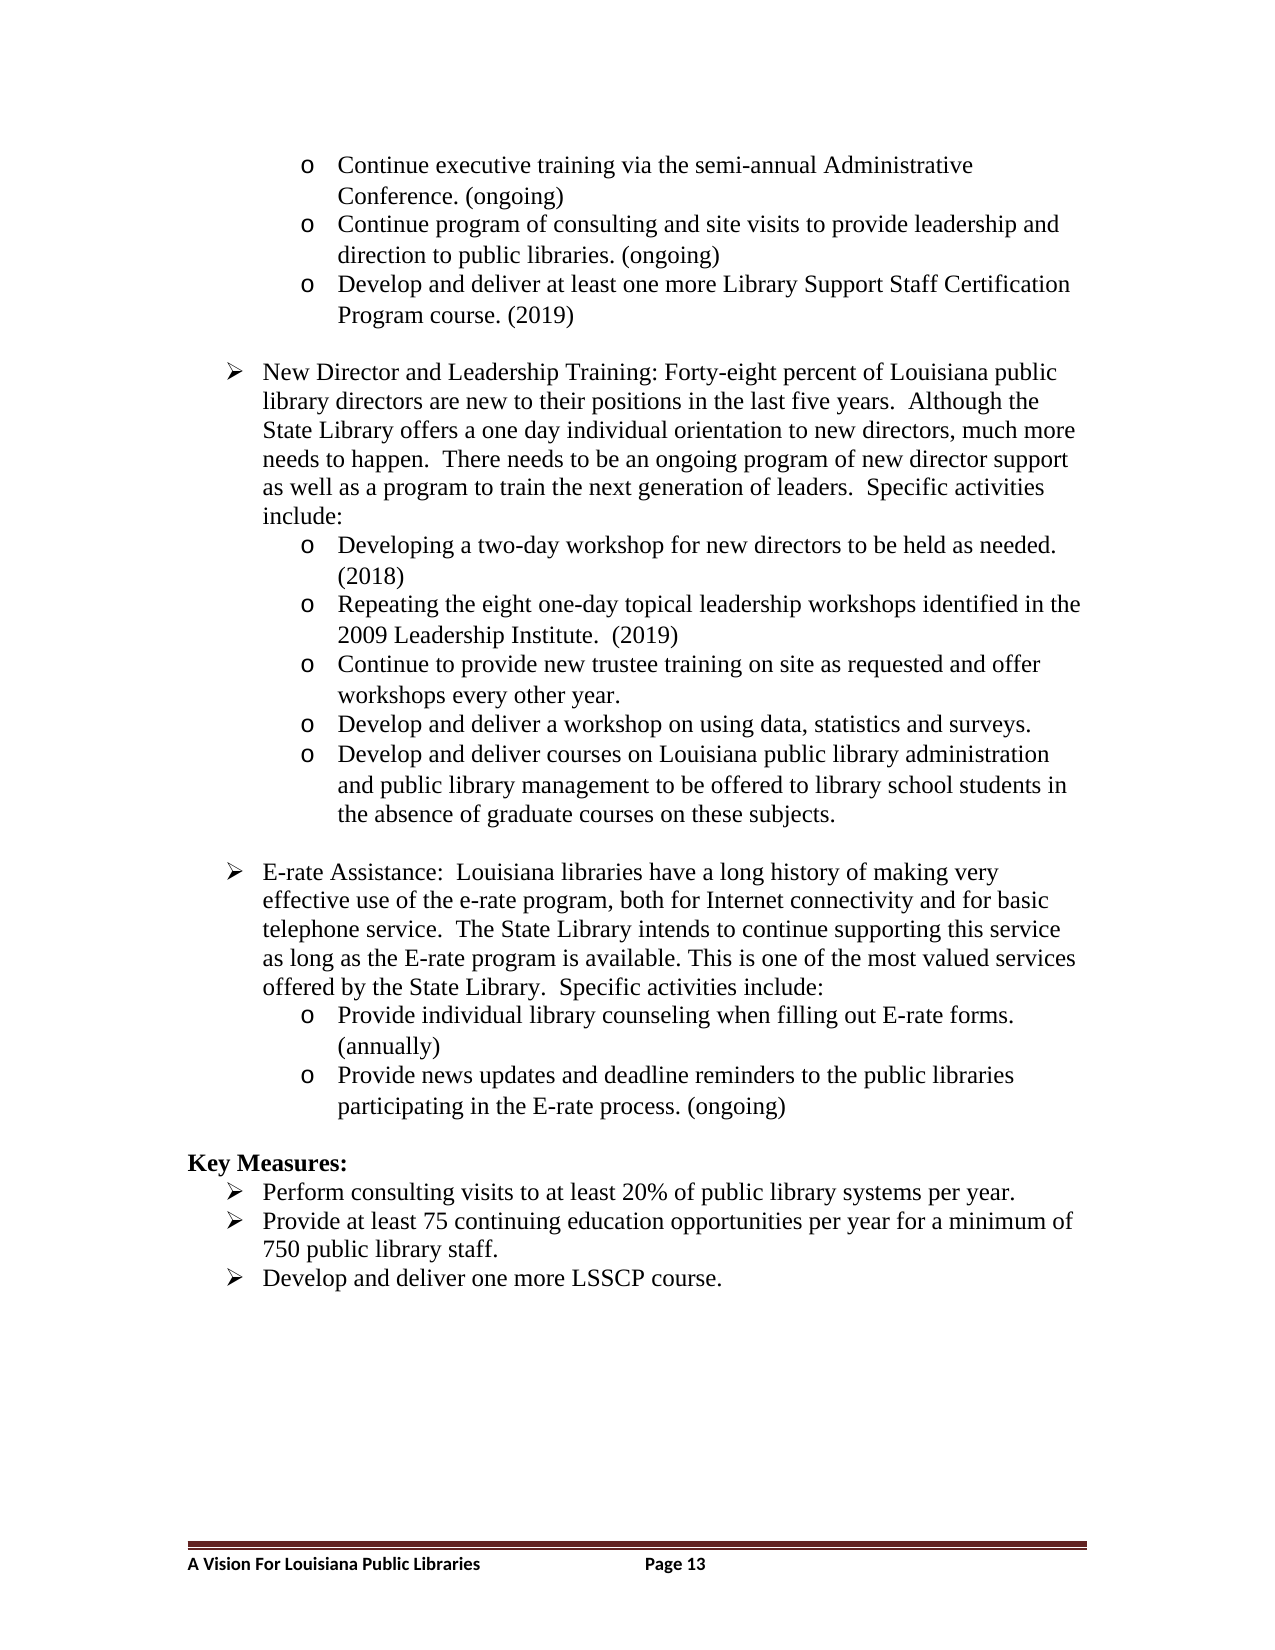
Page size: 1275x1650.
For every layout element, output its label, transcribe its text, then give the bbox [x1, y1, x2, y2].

list Key Measures: [187, 1148, 1087, 1177]
list Continue to provide new trustee training on site as requested and offer workshops every other year. [300, 649, 1087, 709]
list Provide at least 75 continuing education opportunities per year for a minimum of 750 public library staff. [225, 1206, 1087, 1263]
list Provide individual library counseling when filling out E-rate forms. (annually) [300, 1000, 1087, 1060]
list Developing a two-day workshop for new directors to be held as needed. (2018) [300, 530, 1087, 589]
list Develop and deliver courses on Louisiana public library administration and public library management to be offered to library school students in the absence of graduate courses on these subjects. [300, 739, 1087, 828]
list Provide news updates and deadline reminders to the public libraries participating in the E-rate process. (ongoing) [300, 1060, 1087, 1119]
list Perform consulting visits to at least 20% of public library systems per year. [225, 1177, 1087, 1206]
list Continue executive training via the semi-annual Administrative Conference. (ongoing) [300, 150, 1087, 209]
list E-rate Assistance: Louisiana libraries have a long history of making very effective use of the e-rate program, both for Internet connectivity and for basic telephone service. The State Library intends to continue supporting this service as long as the E-rate program is available. This is one of the most valued services offered by the State Library. Specific activities include: [225, 857, 1087, 1000]
list New Director and Leadership Training: Forty-eight percent of Louisiana public library directors are new to their positions in the last five years. Although the State Library offers a one day individual orientation to new directors, much more needs to happen. There needs to be an ongoing program of new director support as well as a program to train the next generation of leaders. Specific activities include: [225, 357, 1087, 530]
list Continue program of consulting and site visits to provide leadership and direction to public libraries. (ongoing) [300, 209, 1087, 269]
list Develop and deliver one more LSSCP course. [225, 1263, 1087, 1292]
list Develop and deliver a workshop on using data, statistics and surveys. [300, 709, 1087, 739]
list Develop and deliver at least one more Library Support Staff Certification Program course. (2019) [300, 269, 1087, 329]
list Repeating the eight one-day topical leadership workshops identified in the 2009 Leadership Institute. (2019) [300, 589, 1087, 649]
